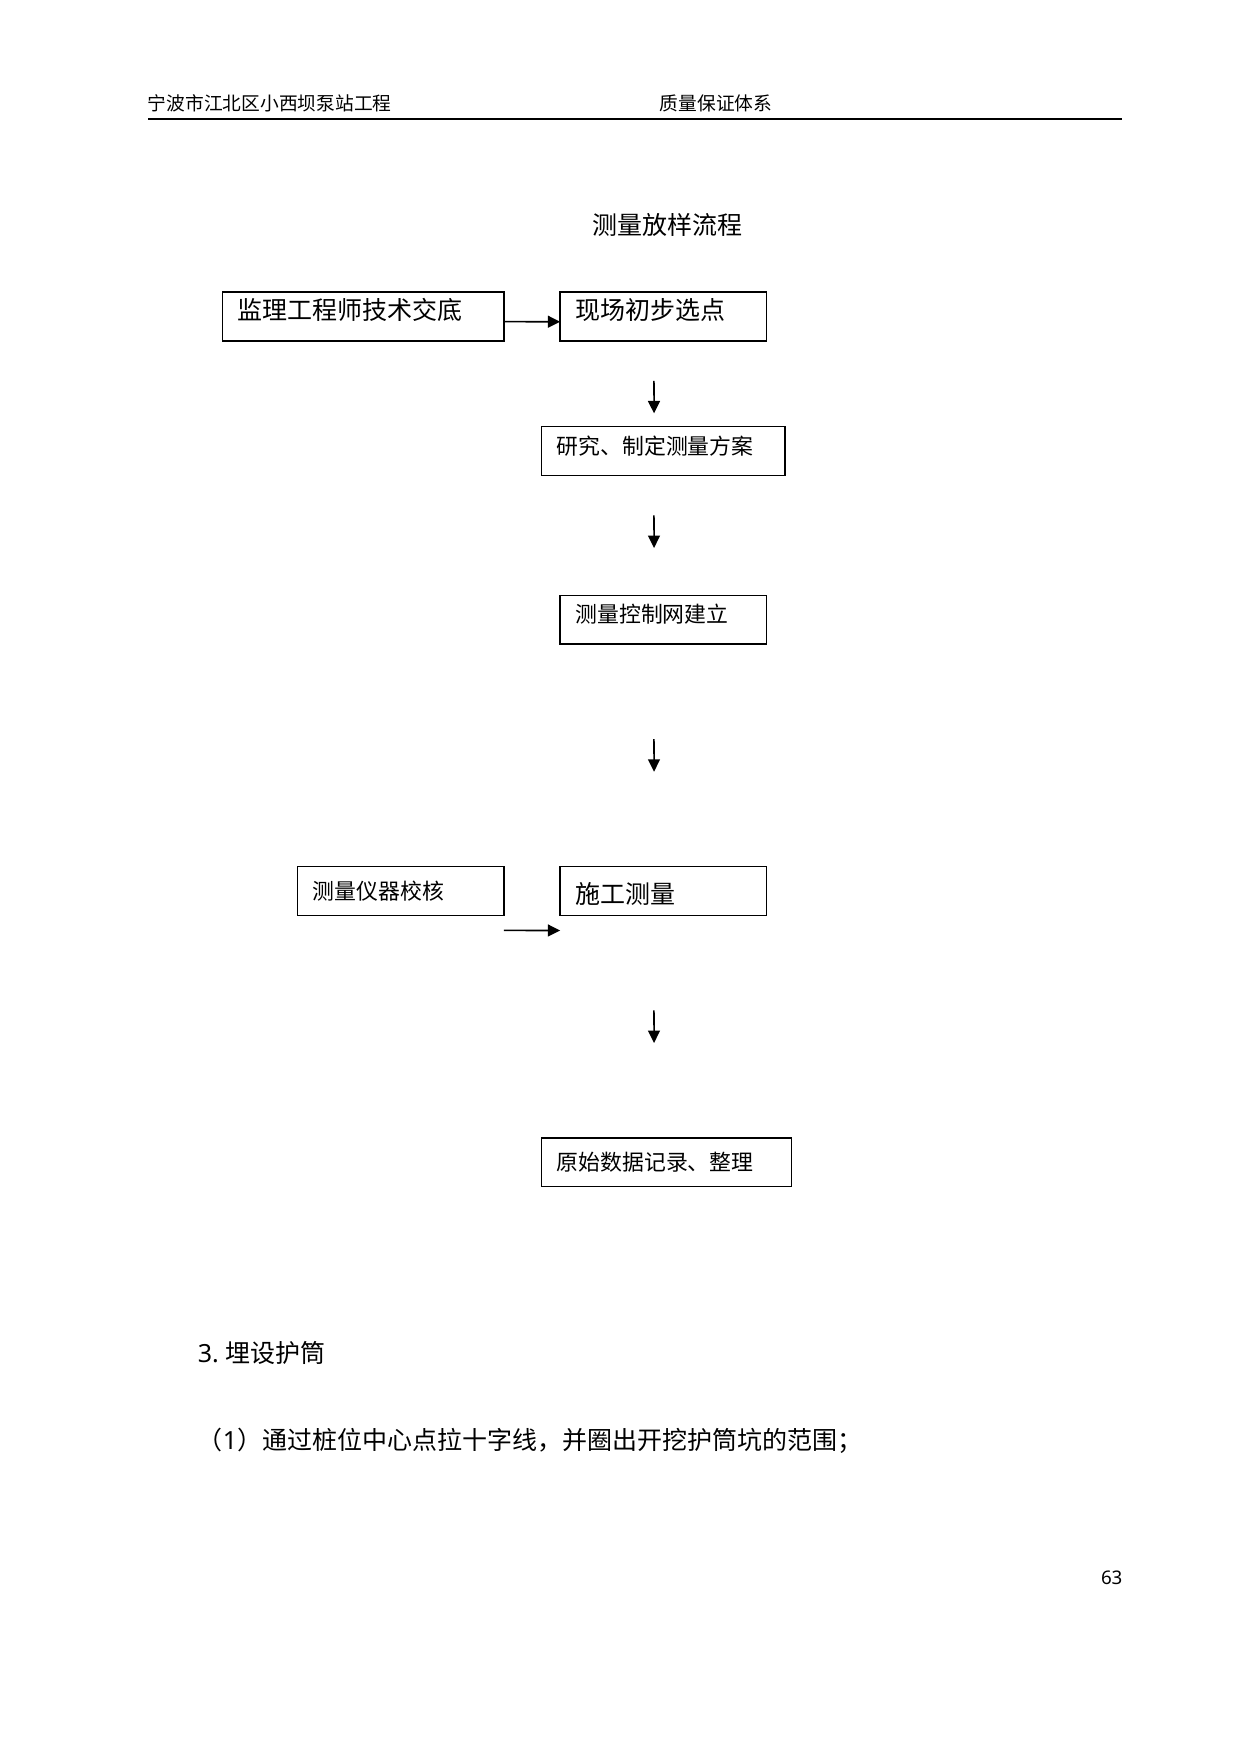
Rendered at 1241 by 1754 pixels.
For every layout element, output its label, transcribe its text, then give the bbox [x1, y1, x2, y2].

text 3. 埋设护筒 [148, 1318, 1122, 1386]
text （1）通过桩位中心点拉十字线，并圈出开挖护筒坑的范围； [148, 1404, 1122, 1473]
text 测量放样流程 [148, 189, 1122, 258]
